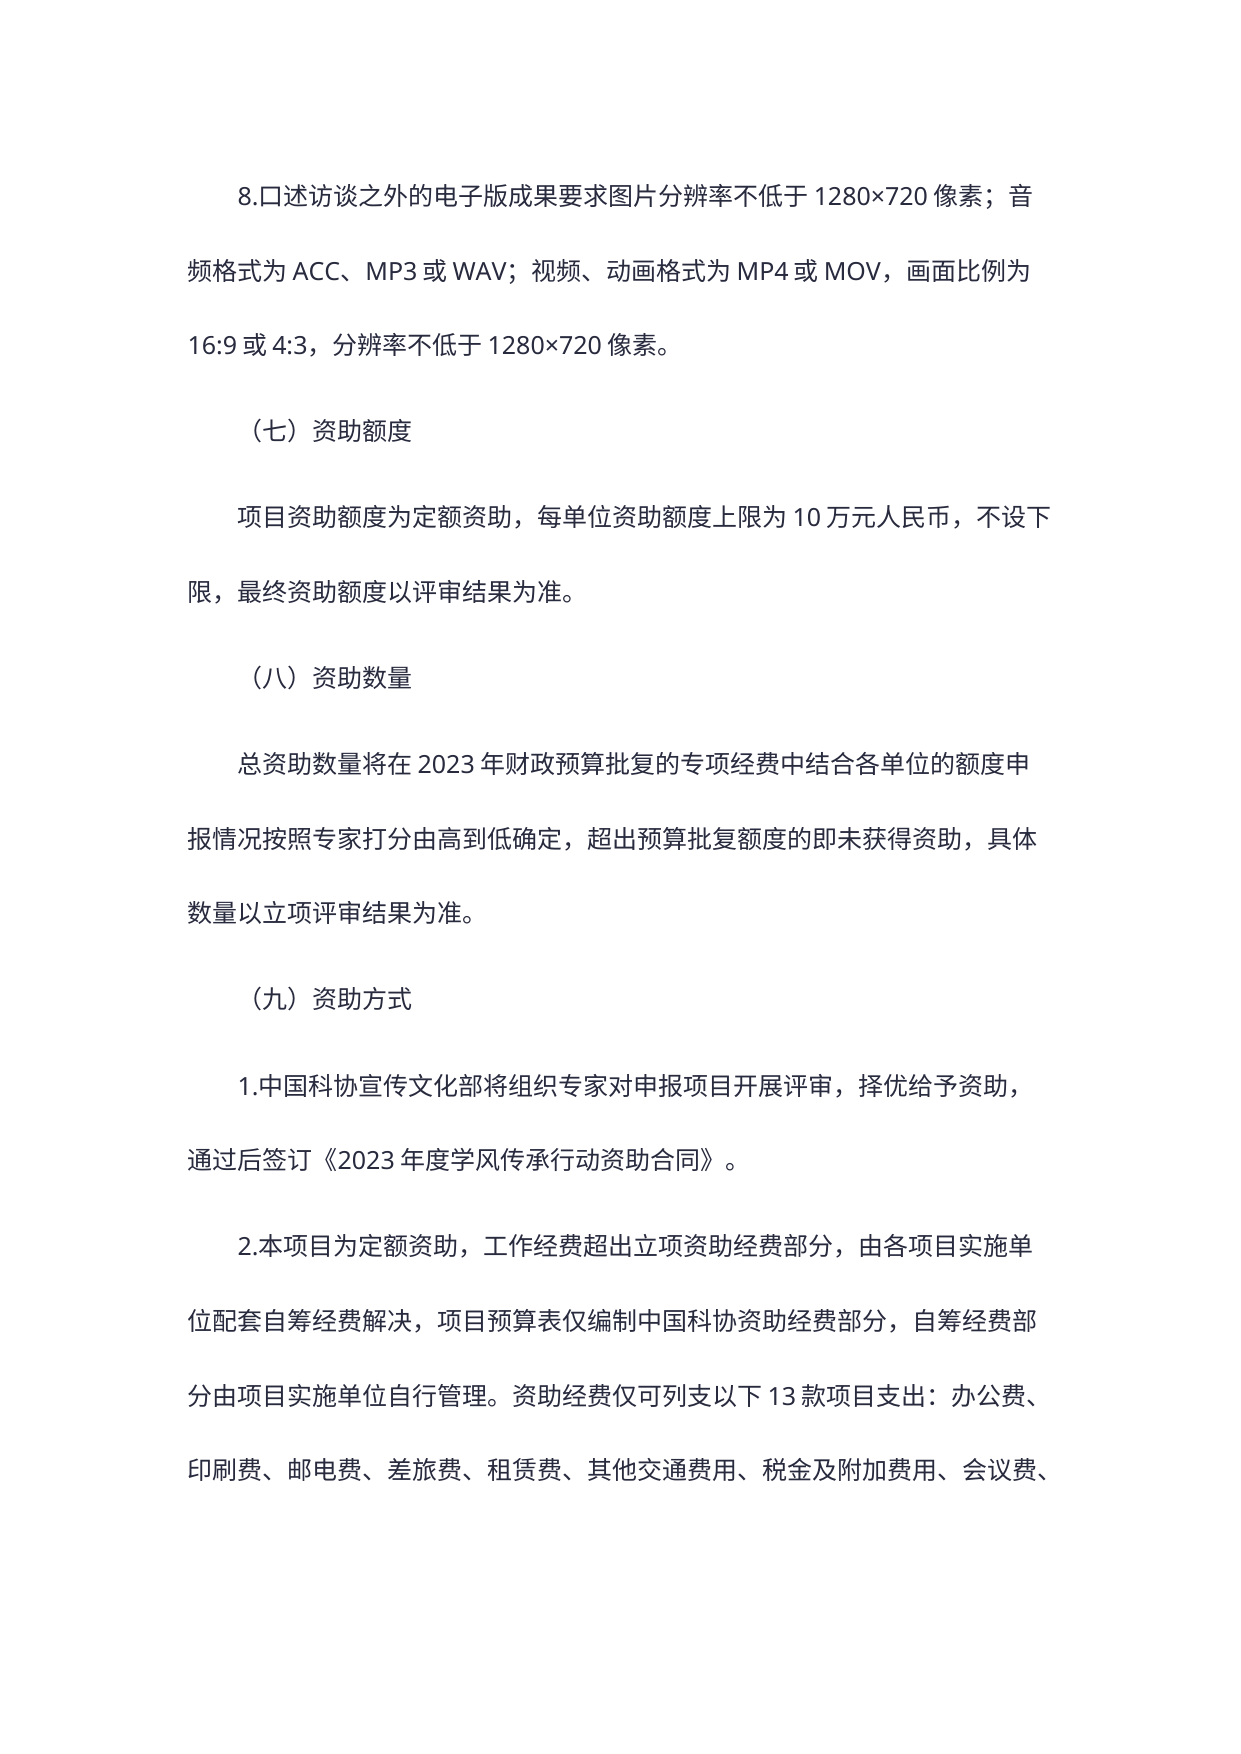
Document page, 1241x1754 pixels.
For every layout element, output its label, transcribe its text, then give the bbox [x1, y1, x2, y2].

text 项目资助额度为定额资助，每单位资助额度上限为10万元人民币，不设下限，最终资助额度以评审结果为准。 [187, 483, 1053, 623]
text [187, 1212, 1053, 1501]
text （九）资助方式 [187, 966, 1053, 1031]
text 1.中国科协宣传文化部将组织专家对申报项目开展评审，择优给予资助，通过后签订《2023年度学风传承行动资助合同》。 [187, 1052, 1053, 1191]
text 8.口述访谈之外的电子版成果要求图片分辨率不低于1280×720像素；音频格式为ACC、MP3或WAV；视频、动画格式为MP4或MOV，画面比例为16:9或4:3，分辨率不低于1280×720像素。 [187, 162, 1053, 376]
text （七）资助额度 [187, 397, 1053, 462]
text 总资助数量将在2023年财政预算批复的专项经费中结合各单位的额度申报情况按照专家打分由高到低确定，超出预算批复额度的即未获得资助，具体数量以立项评审结果为准。 [187, 730, 1053, 944]
text （八）资助数量 [187, 644, 1053, 709]
